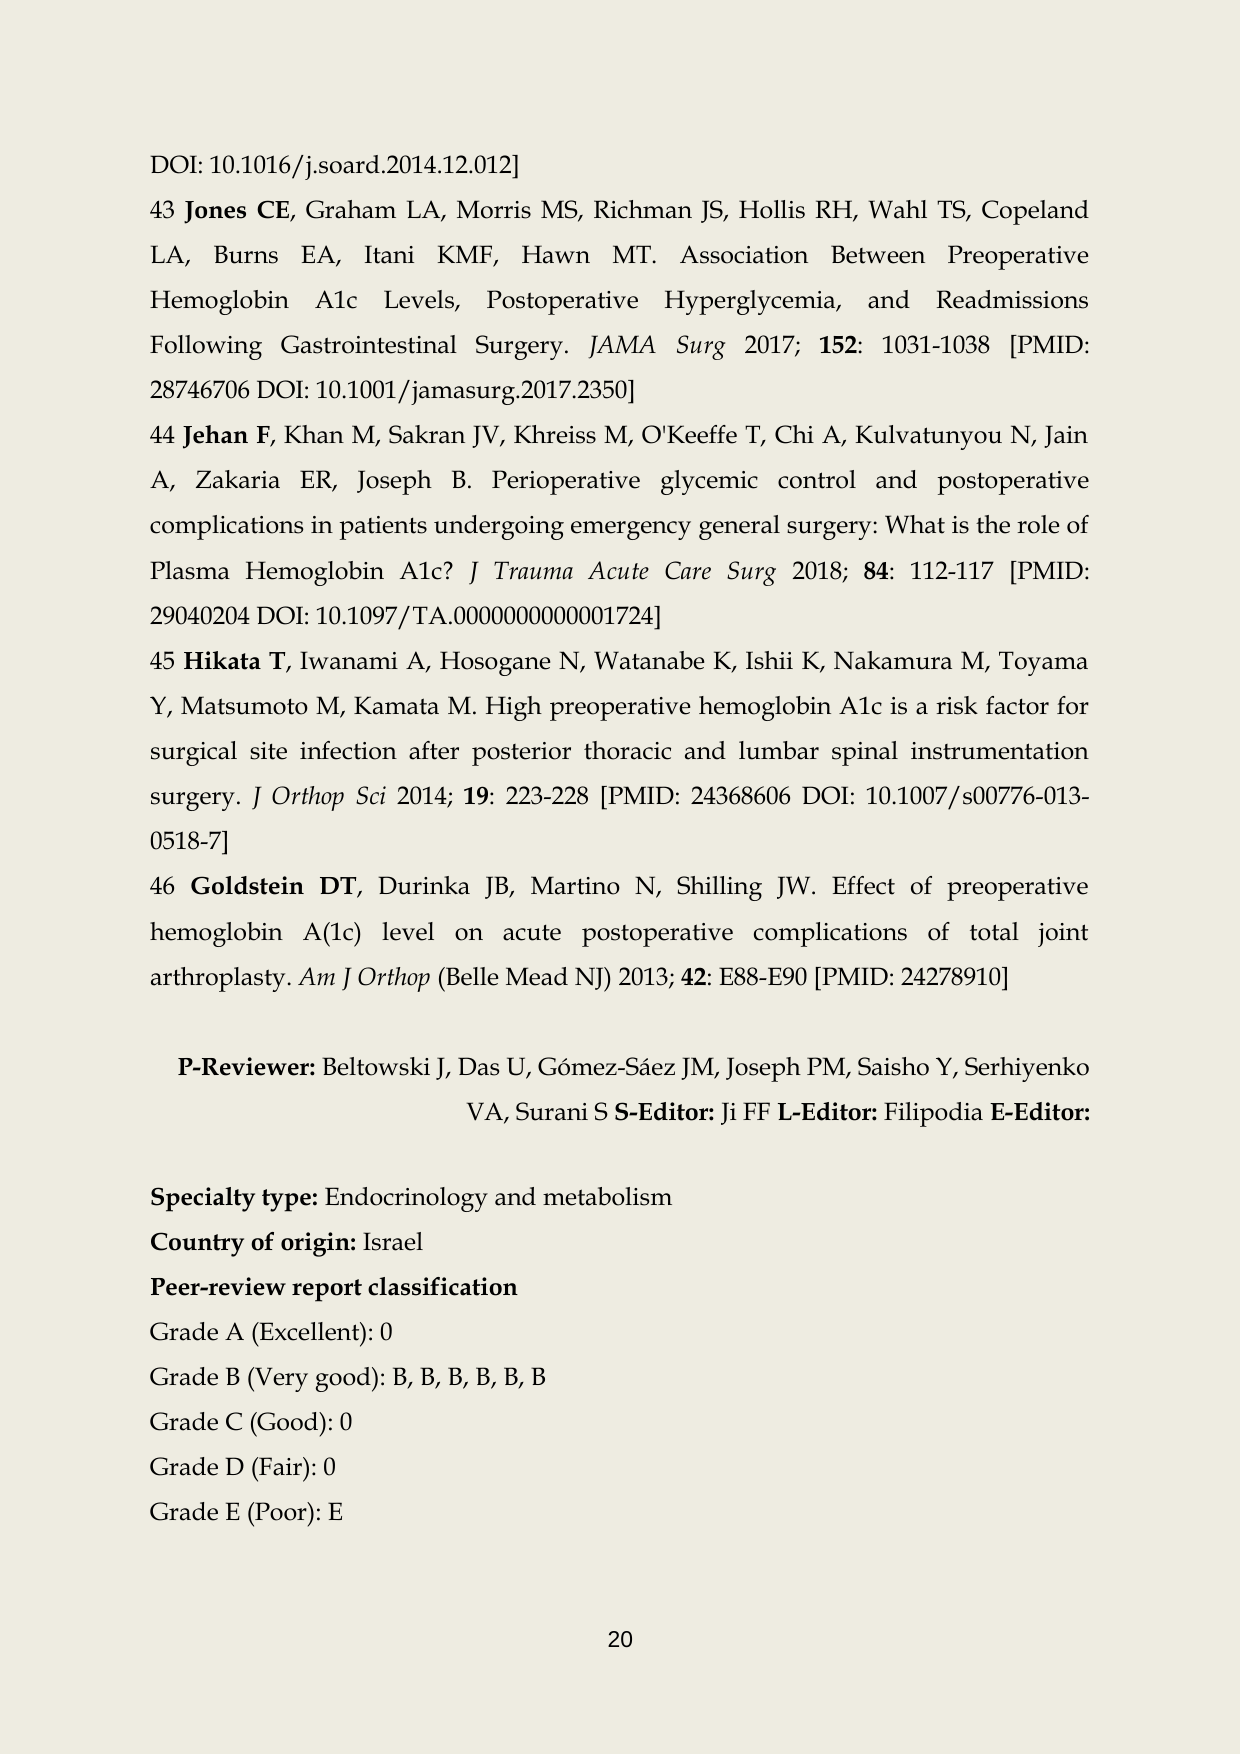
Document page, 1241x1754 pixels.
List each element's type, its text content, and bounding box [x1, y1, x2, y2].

text Grade C (Good): 0 [150, 1407, 1090, 1437]
text Grade D (Fair): 0 [150, 1452, 1090, 1482]
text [150, 150, 1090, 180]
text Grade B (Very good): B, B, B, B, B, B [150, 1362, 1090, 1392]
text 43 Jones CE, Graham LA, Morris MS, Richman JS, Hollis RH, Wahl TS, Copeland LA, Burns EA, Itani KMF, Hawn MT. Association Between Preoperative Hemoglobin A1c Levels, Postoperative Hyperglycemia, and Readmissions Following Gastrointestinal Surgery. JAMA Surg 2017; 152: 1031-1038 [PMID: 28746706 DOI: 10.1001/jamasurg.2017.2350] [150, 195, 1090, 406]
text Grade E (Poor): E [150, 1497, 1090, 1528]
text 46 Goldstein DT, Durinka JB, Martino N, Shilling JW. Effect of preoperative hemoglobin A(1c) level on acute postoperative complications of total joint arthroplasty. Am J Orthop (Belle Mead NJ) 2013; 42: E88-E90 [PMID: 24278910] [150, 872, 1090, 992]
text Country of origin: Israel [150, 1227, 1090, 1257]
text 44 Jehan F, Khan M, Sakran JV, Khreiss M, O'Keeffe T, Chi A, Kulvatunyou N, Jain A, Zakaria ER, Joseph B. Perioperative glycemic control and postoperative complications in patients undergoing emergency general surgery: What is the role of Plasma Hemoglobin A1c? J Trauma Acute Care Surg 2018; 84: 112-117 [PMID: 29040204 DOI: 10.1097/TA.0000000000001724] [150, 421, 1090, 631]
text Grade A (Excellent): 0 [150, 1317, 1090, 1347]
text 45 Hikata T, Iwanami A, Hosogane N, Watanabe K, Ishii K, Nakamura M, Toyama Y, Matsumoto M, Kamata M. High preoperative hemoglobin A1c is a risk factor for surgical site infection after posterior thoracic and lumbar spinal instrumentation surgery. J Orthop Sci 2014; 19: 223-228 [PMID: 24368606 DOI: 10.1007/s00776-013-0518-7] [150, 646, 1090, 857]
text P-Reviewer: Beltowski J, Das U, Gómez-Sáez JM, Joseph PM, Saisho Y, Serhiyenko VA, Surani S S-Editor: Ji FF L-Editor: Filipodia E-Editor: [150, 1052, 1090, 1127]
text Peer-review report classification [150, 1272, 1090, 1302]
text Specialty type: Endocrinology and metabolism [150, 1182, 1090, 1212]
